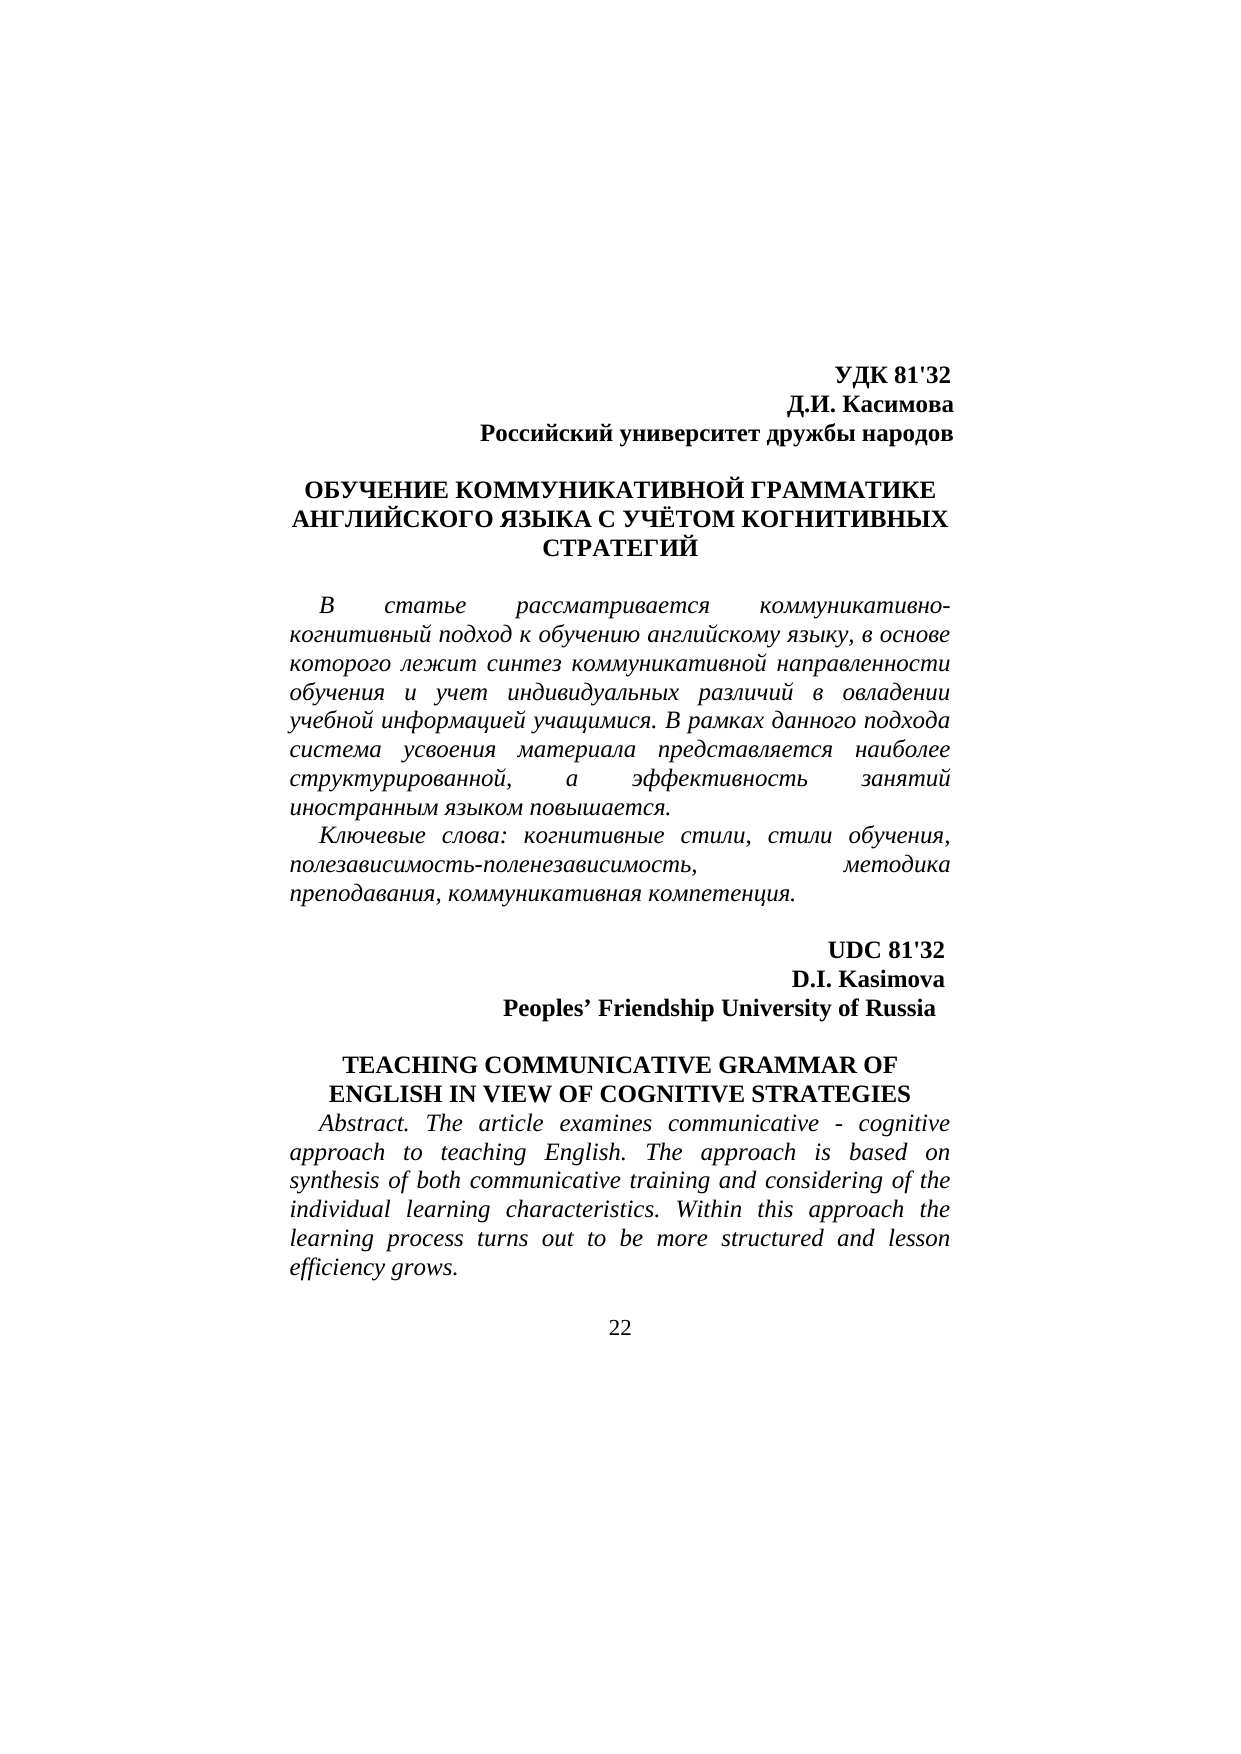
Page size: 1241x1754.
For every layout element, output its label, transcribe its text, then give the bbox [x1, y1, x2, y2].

text Ключевые слова: когнитивные стили, стили обучения, полезависимость-поленезависимость, методика преподавания, коммуникативная компетенция. [289, 820, 951, 907]
text Российский университет дружбы народов [289, 418, 954, 447]
text УДК 81'32 [289, 360, 951, 389]
text Д.И. Касимова [289, 389, 954, 418]
text Peoples’ Friendship University of Russia [289, 993, 936, 1022]
text D.I. Kasimova [658, 964, 945, 993]
text ОБУЧЕНИЕ КОММУНИКАТИВНОЙ ГРАММАТИКЕ АНГЛИЙСКОГО ЯЗЫКА С УЧЁТОМ КОГНИТИВНЫХ СТРАТЕГИЙ [289, 475, 951, 562]
text В статье рассматривается коммуникативно- когнитивный подход к обучению английскому языку, в основе которого лежит синтез коммуникативной направленности обучения и учет индивидуальных различий в овладении учебной информацией учащимися. В рамках данного подхода система усвоения материала представляется наиболее структурированной, а эффективность занятий иностранным языком повышается. [289, 590, 951, 820]
text Abstract. The article examines communicative - cognitive approach to teaching English. The approach is based on synthesis of both communicative training and considering of the individual learning characteristics. Within this approach the learning process turns out to be more structured and lesson efficiency grows. [289, 1108, 951, 1280]
text UDС 81'32 [289, 935, 945, 964]
text TEACHING COMMUNICATIVE GRAMMAR OF ENGLISH IN VIEW OF COGNITIVE STRATEGIES [289, 1050, 951, 1108]
